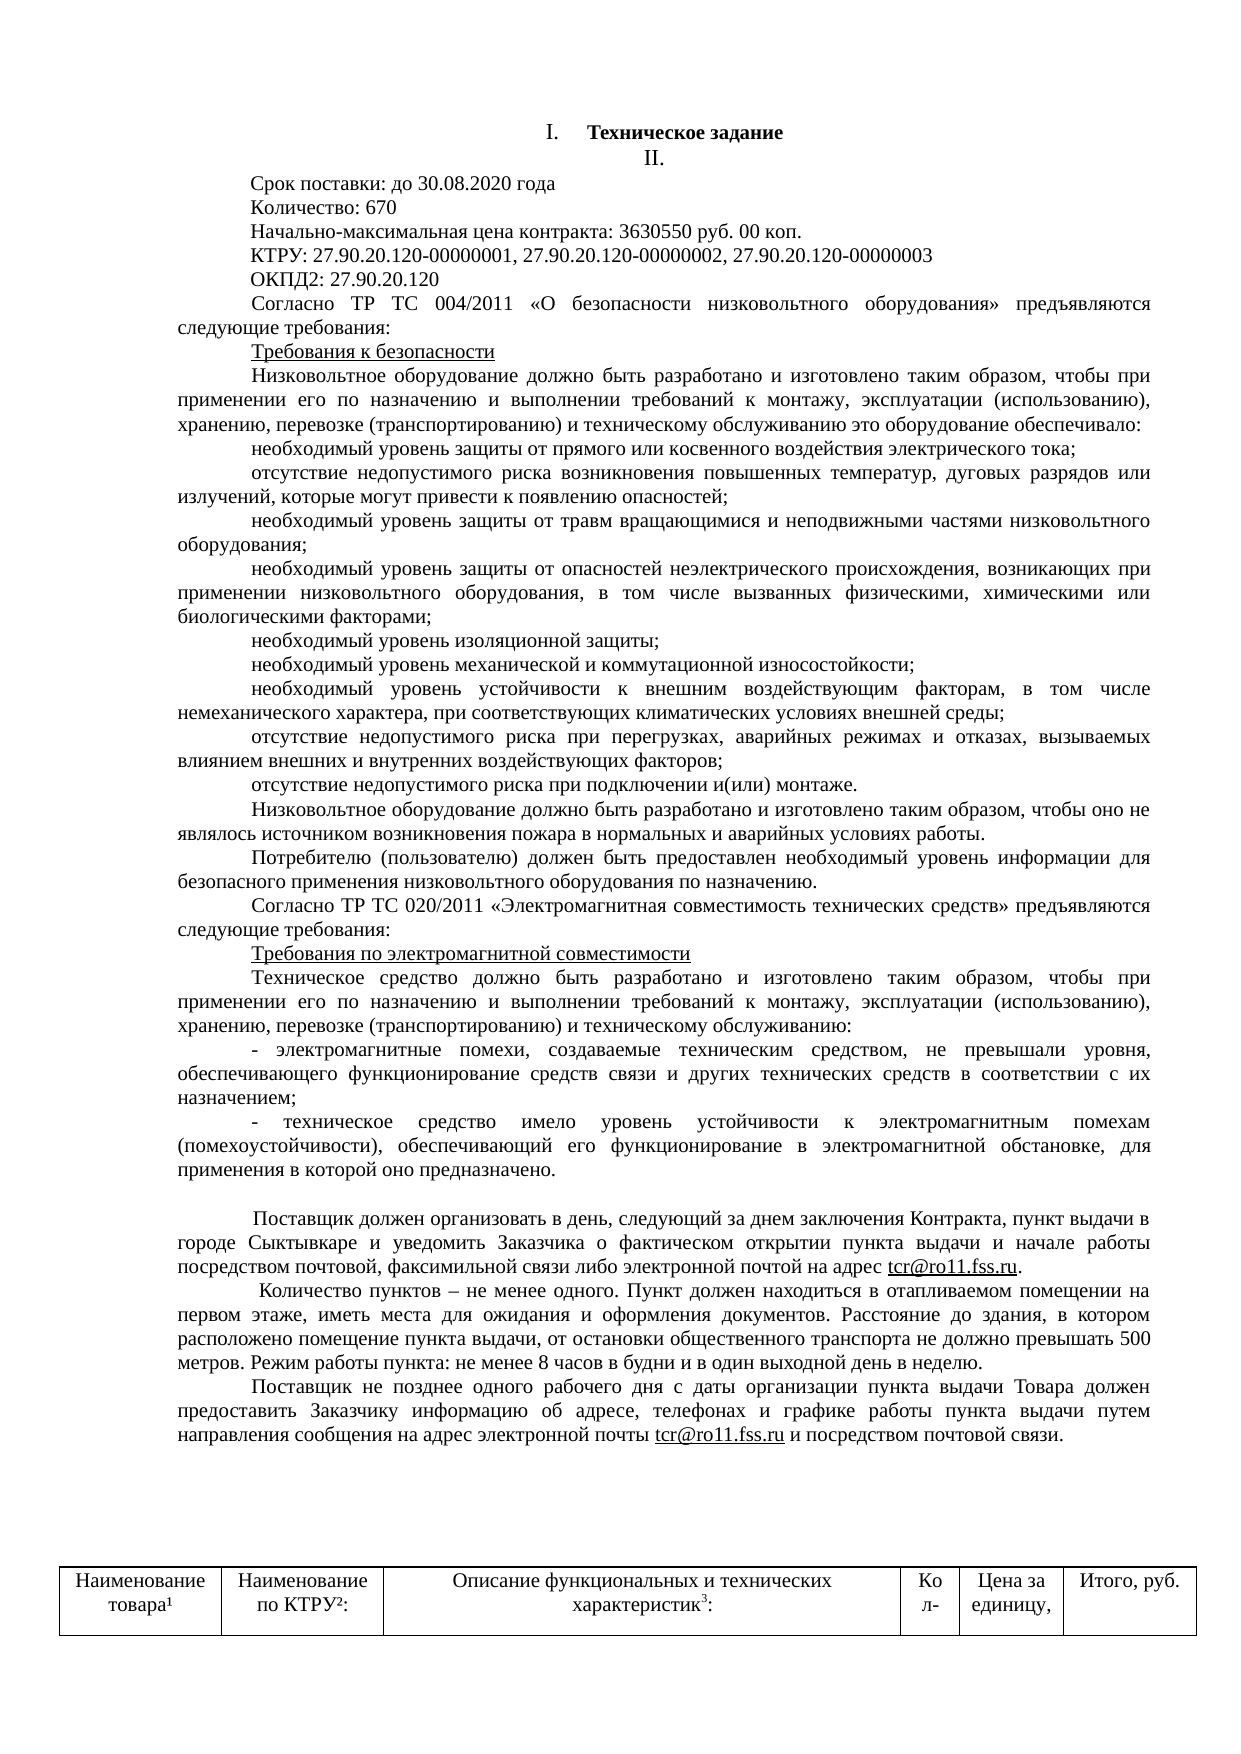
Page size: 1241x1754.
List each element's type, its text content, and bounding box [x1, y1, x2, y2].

list ОКПД2: 27.90.20.120 [177, 267, 1152, 291]
text необходимый уровень защиты от прямого или косвенного воздействия электрического тока; [177, 436, 1152, 459]
text отсутствие недопустимого риска при подключении и(или) монтаже. [177, 772, 1152, 796]
text Потребителю (пользователю) должен быть предоставлен необходимый уровень информации для безопасного применения низковольтного оборудования по назначению. [177, 844, 1152, 893]
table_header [60, 1568, 221, 1635]
text Низковольтное оборудование должно быть разработано и изготовлено таким образом, чтобы при применении его по назначению и выполнении требований к монтажу, эксплуатации (использованию), хранению, перевозке (транспортированию) и техническому обслуживанию это оборудование обеспечивало: [177, 363, 1152, 436]
text отсутствие недопустимого риска возникновения повышенных температур, дуговых разрядов или излучений, которые могут привести к появлению опасностей; [177, 459, 1152, 508]
text необходимый уровень изоляционной защиты; [177, 628, 1152, 652]
text необходимый уровень защиты от травм вращающимися и неподвижными частями низковольтного оборудования; [177, 508, 1152, 556]
text Требования к безопасности [177, 339, 1152, 363]
text необходимый уровень устойчивости к внешним воздействующим факторам, в том числе немеханического характера, при соответствующих климатических условиях внешней среды; [177, 676, 1152, 724]
text Низковольтное оборудование должно быть разработано и изготовлено таким образом, чтобы оно не являлось источником возникновения пожара в нормальных и аварийных условиях работы. [177, 796, 1152, 844]
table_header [960, 1568, 1063, 1635]
text Количество: 670 [177, 195, 1152, 219]
text Согласно ТР ТС 004/2011 «О безопасности низковольтного оборудования» предъявляются следующие требования: [177, 291, 1152, 339]
text необходимый уровень защиты от опасностей неэлектрического происхождения, возникающих при применении низковольтного оборудования, в том числе вызванных физическими, химическими или биологическими факторами; [177, 556, 1152, 628]
list Техническое задание [177, 118, 1152, 144]
text Поставщик не позднее одного рабочего дня с даты организации пункта выдачи Товара должен предоставить Заказчику информацию об адресе, телефонах и графике работы пункта выдачи путем направления сообщения на адрес электронной почты tcr@ro11.fss.ru и посредством почтовой связи. [177, 1374, 1152, 1446]
text Требования по электромагнитной совместимости [177, 941, 1152, 965]
text необходимый уровень механической и коммутационной износостойкости; [177, 652, 1152, 676]
text - техническое средство имело уровень устойчивости к электромагнитным помехам (помехоустойчивости), обеспечивающий его функционирование в электромагнитной обстановке, для применения в которой оно предназначено. [177, 1109, 1152, 1181]
list КТРУ: 27.90.20.120-00000001, 27.90.20.120-00000002, 27.90.20.120-00000003 [177, 243, 1152, 267]
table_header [222, 1568, 383, 1635]
text Количество пунктов – не менее одного. Пункт должен находиться в отапливаемом помещении на первом этаже, иметь места для ожидания и оформления документов. Расстояние до здания, в котором расположено помещение пункта выдачи, от остановки общественного транспорта не должно превышать 500 метров. Режим работы пункта: не менее 8 часов в будни и в один выходной день в неделю. [177, 1278, 1152, 1374]
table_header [384, 1568, 900, 1635]
table_header Кол-во, шт. [901, 1568, 959, 1635]
text Согласно ТР ТС 020/2011 «Электромагнитная совместимость технических средств» предъявляются следующие требования: [177, 893, 1152, 941]
text Начально-максимальная цена контракта: 3630550 руб. 00 коп. [177, 219, 1152, 243]
text отсутствие недопустимого риска при перегрузках, аварийных режимах и отказах, вызываемых влиянием внешних и внутренних воздействующих факторов; [177, 724, 1152, 772]
text - электромагнитные помехи, создаваемые техническим средством, не превышали уровня, обеспечивающего функционирование средств связи и других технических средств в соответствии с их назначением; [177, 1037, 1152, 1109]
text Срок поставки: до 30.08.2020 года [177, 171, 1152, 195]
table_header Итого, руб. [1064, 1568, 1196, 1635]
text Техническое средство должно быть разработано и изготовлено таким образом, чтобы при применении его по назначению и выполнении требований к монтажу, эксплуатации (использованию), хранению, перевозке (транспортированию) и техническому обслуживанию: [177, 965, 1152, 1037]
text Поставщик должен организовать в день, следующий за днем заключения Контракта, пункт выдачи в городе Сыктывкаре и уведомить Заказчика о фактическом открытии пункта выдачи и начале работы посредством почтовой, факсимильной связи либо электронной почтой на адрес tcr@ro11.fss.ru. [177, 1206, 1152, 1278]
